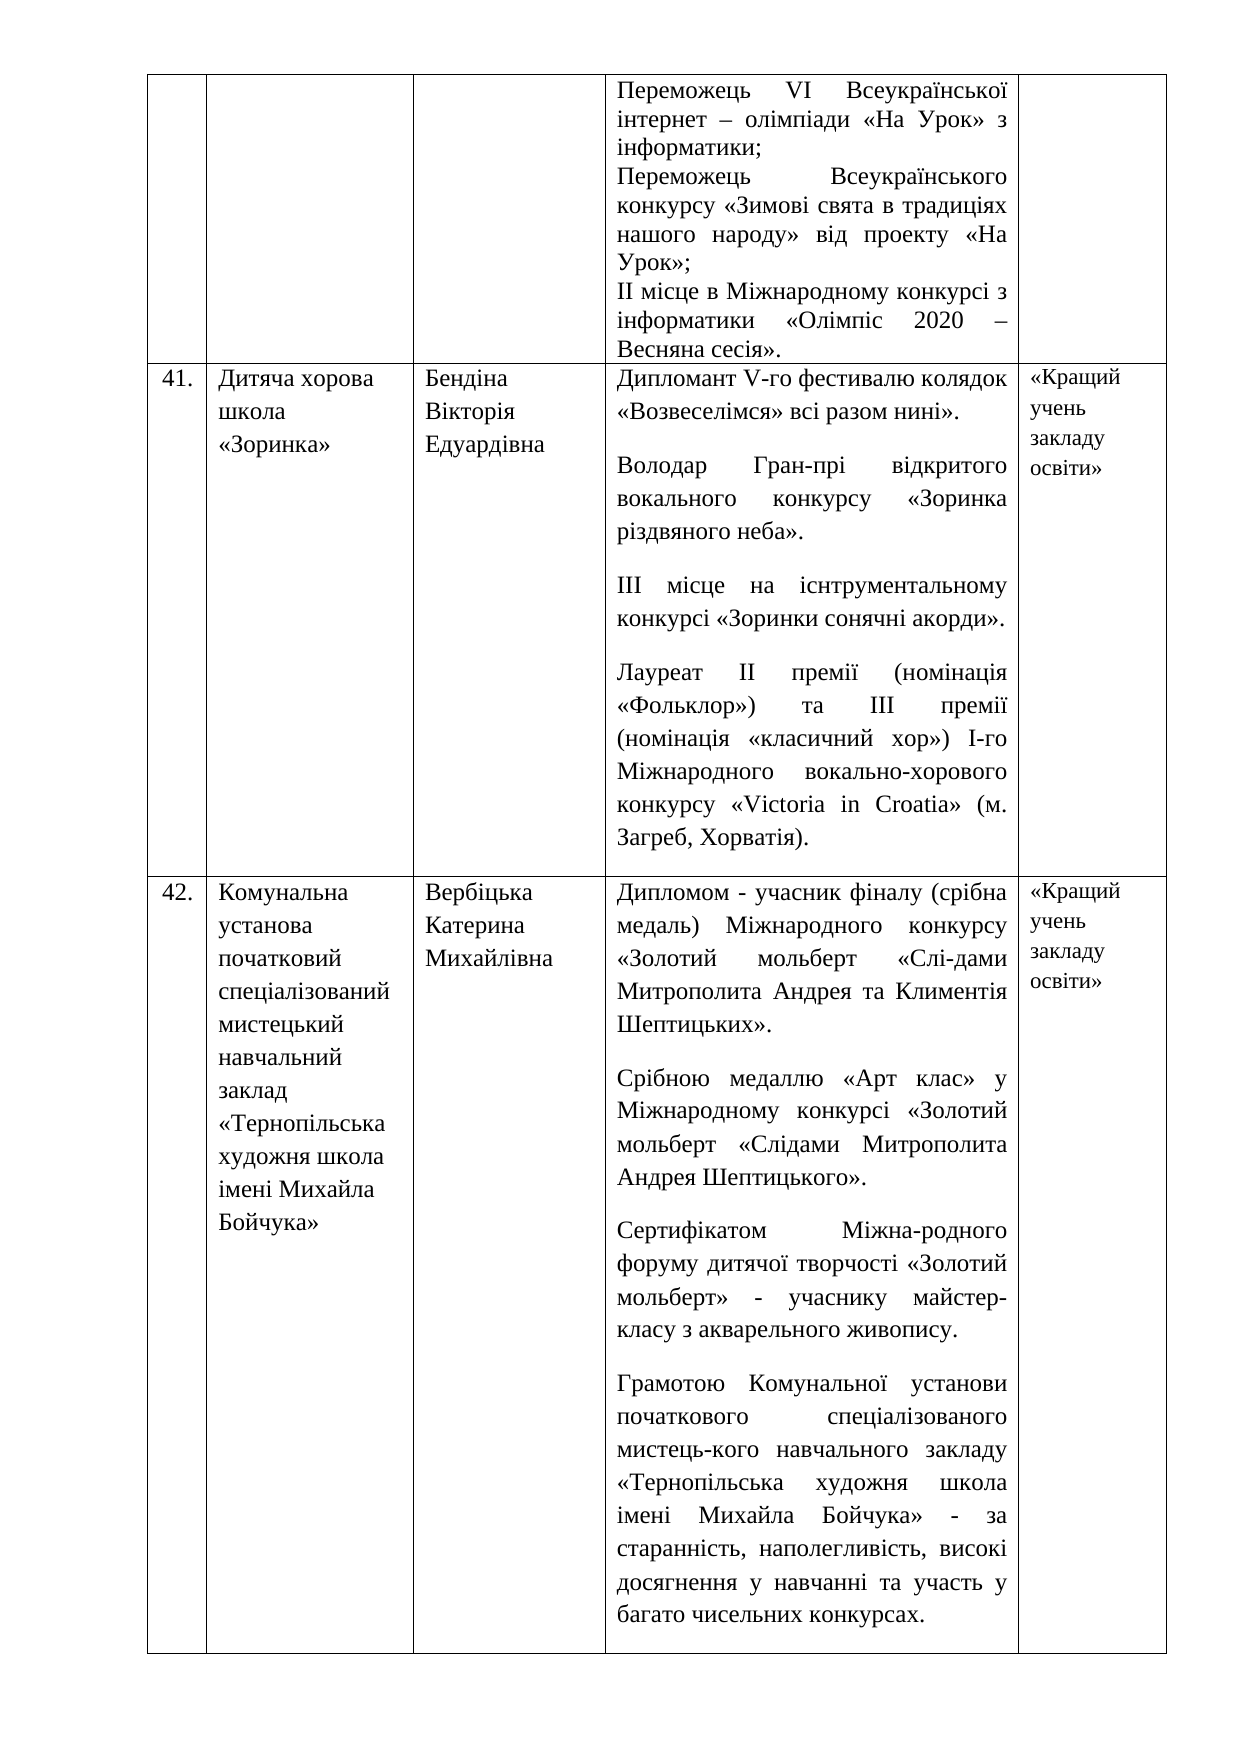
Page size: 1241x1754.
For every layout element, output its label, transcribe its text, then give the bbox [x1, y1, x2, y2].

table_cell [1019, 877, 1166, 1653]
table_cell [606, 75, 1018, 362]
table_cell [148, 75, 206, 362]
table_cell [414, 75, 605, 362]
table_cell [148, 877, 206, 1653]
table_cell Дипломом - учасник фіналу (срібна медаль) Міжнародного конкурсу «Золотий мольберт «Слі-дами Митрополита Андрея та Климентія Шептицьких». Срібною медаллю «Арт клас» у Міжнародному конкурсі «Золотий мольберт «Слідами Митрополита Андрея Шептицького». Сертифікатом Міжна-родного форуму дитячої творчості «Золотий мольберт» - учаснику майстер-класу з акварельного живопису. Грамотою Комунальної установи початкового спеціалізованого мистець-кого навчального закладу «Тернопільська художня школа імені Михайла Бойчука» - за старанність, наполегливість, високі досягнення у навчанні та участь у багато чисельних конкурсах. [606, 877, 1018, 1653]
table_cell Дитяча хорова школа «Зоринка» [207, 364, 413, 876]
table_cell Комунальна установа початковий спеціалізований мистецький навчальний заклад «Тернопільська художня школа імені Михайла Бойчука» [207, 877, 413, 1653]
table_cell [1019, 75, 1166, 362]
table_cell Вербіцька Катерина Михайлівна [414, 877, 605, 1653]
table_cell [148, 364, 206, 876]
table_cell «Кращий учень закладу освіти» [1019, 364, 1166, 876]
table_cell Бендіна Вікторія Едуардівна [414, 364, 605, 876]
table_cell Дипломант V-го фестивалю колядок «Возвеселімся» всі разом нині». Володар Гран-прі відкритого вокального конкурсу «Зоринка різдвяного неба». ІІІ місце на існтрументальному конкурсі «Зоринки сонячні акорди». Лауреат ІІ премії (номінація «Фольклор») та ІІІ премії (номінація «класичний хор») І-го Міжнародного вокально-хорового конкурсу «Victoria in Croatia» (м. Загреб, Хорватія). [606, 364, 1018, 876]
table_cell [207, 75, 413, 362]
